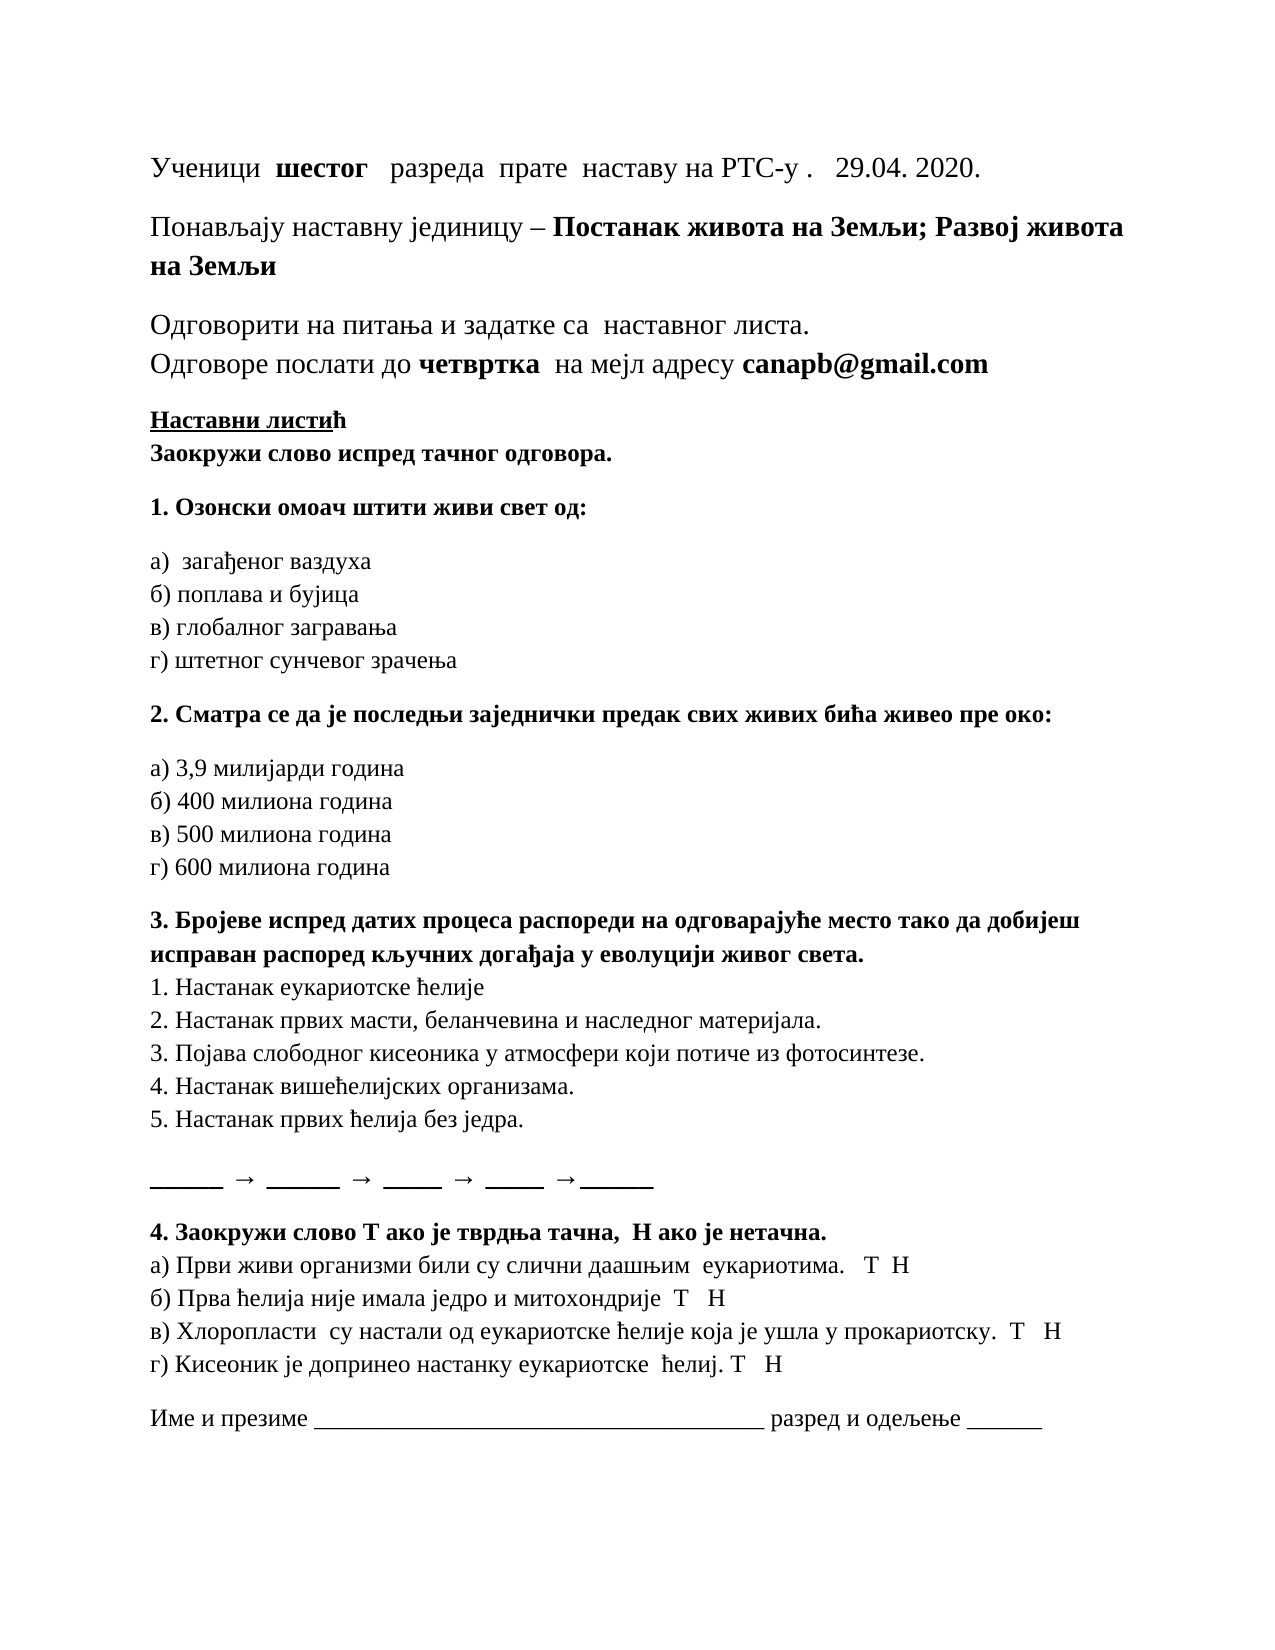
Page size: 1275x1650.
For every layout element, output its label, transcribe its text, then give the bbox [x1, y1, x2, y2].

text Наставни листић Заокружи слово испред тачног одговора. [150, 405, 1125, 467]
text а) загађеног ваздуха б) поплава и бујица в) глобалног загравања г) штетног сунчевог зрачења [150, 546, 1125, 674]
text 2. Сматра се да је последњи заједнички предак свих живих бића живео пре око: [150, 699, 1125, 728]
text Ученици шестог разреда прате наставу на РТС-у . 29.04. 2020. [150, 150, 1125, 183]
text 1. Озонски омоач штити живи свет од: [150, 492, 1125, 521]
text 4. Заокружи слово Т ако је тврдња тачна, Н ако је нетачна. а) Први живи организми били су слични даашњим еукариотима. Т Н б) Прва ћелија није имала једро и митохондрије Т Н в) Хлоропласти су настали од еукариотске ћелије која је ушла у прокариотску. Т Н г) Кисеоник је допринео настанку еукариотске ћелиј. Т Н [150, 1217, 1125, 1378]
text _____ → _____ → ____ → ____ →_____ [150, 1158, 1125, 1191]
text Одговорити на питања и задатке са наставног листа. Одговоре послати до четвртка на мејл адресу canapb@gmail.com [150, 307, 1125, 379]
text а) 3,9 милијарди година б) 400 милиона година в) 500 милиона година г) 600 милиона година [150, 753, 1125, 881]
text Понављају наставну јединицу – Постанак живота на Земљи; Развој живота на Земљи [150, 209, 1125, 281]
text 3. Бројеве испред датих процеса распореди на одговарајуће место тако да добијеш исправан распоред кључних догађаја у еволуцији живог света. 1. Настанак еукариотске ћелије 2. Настанак првих масти, беланчевина и наследног материјала. 3. Појава слободног кисеоника у атмосфери који потиче из фотосинтезе. 4. Настанак вишећелијских организама. 5. Настанак првих ћелија без једра. [150, 906, 1125, 1132]
text Име и презиме ____________________________________ разред и одељење ______ [150, 1403, 1125, 1432]
